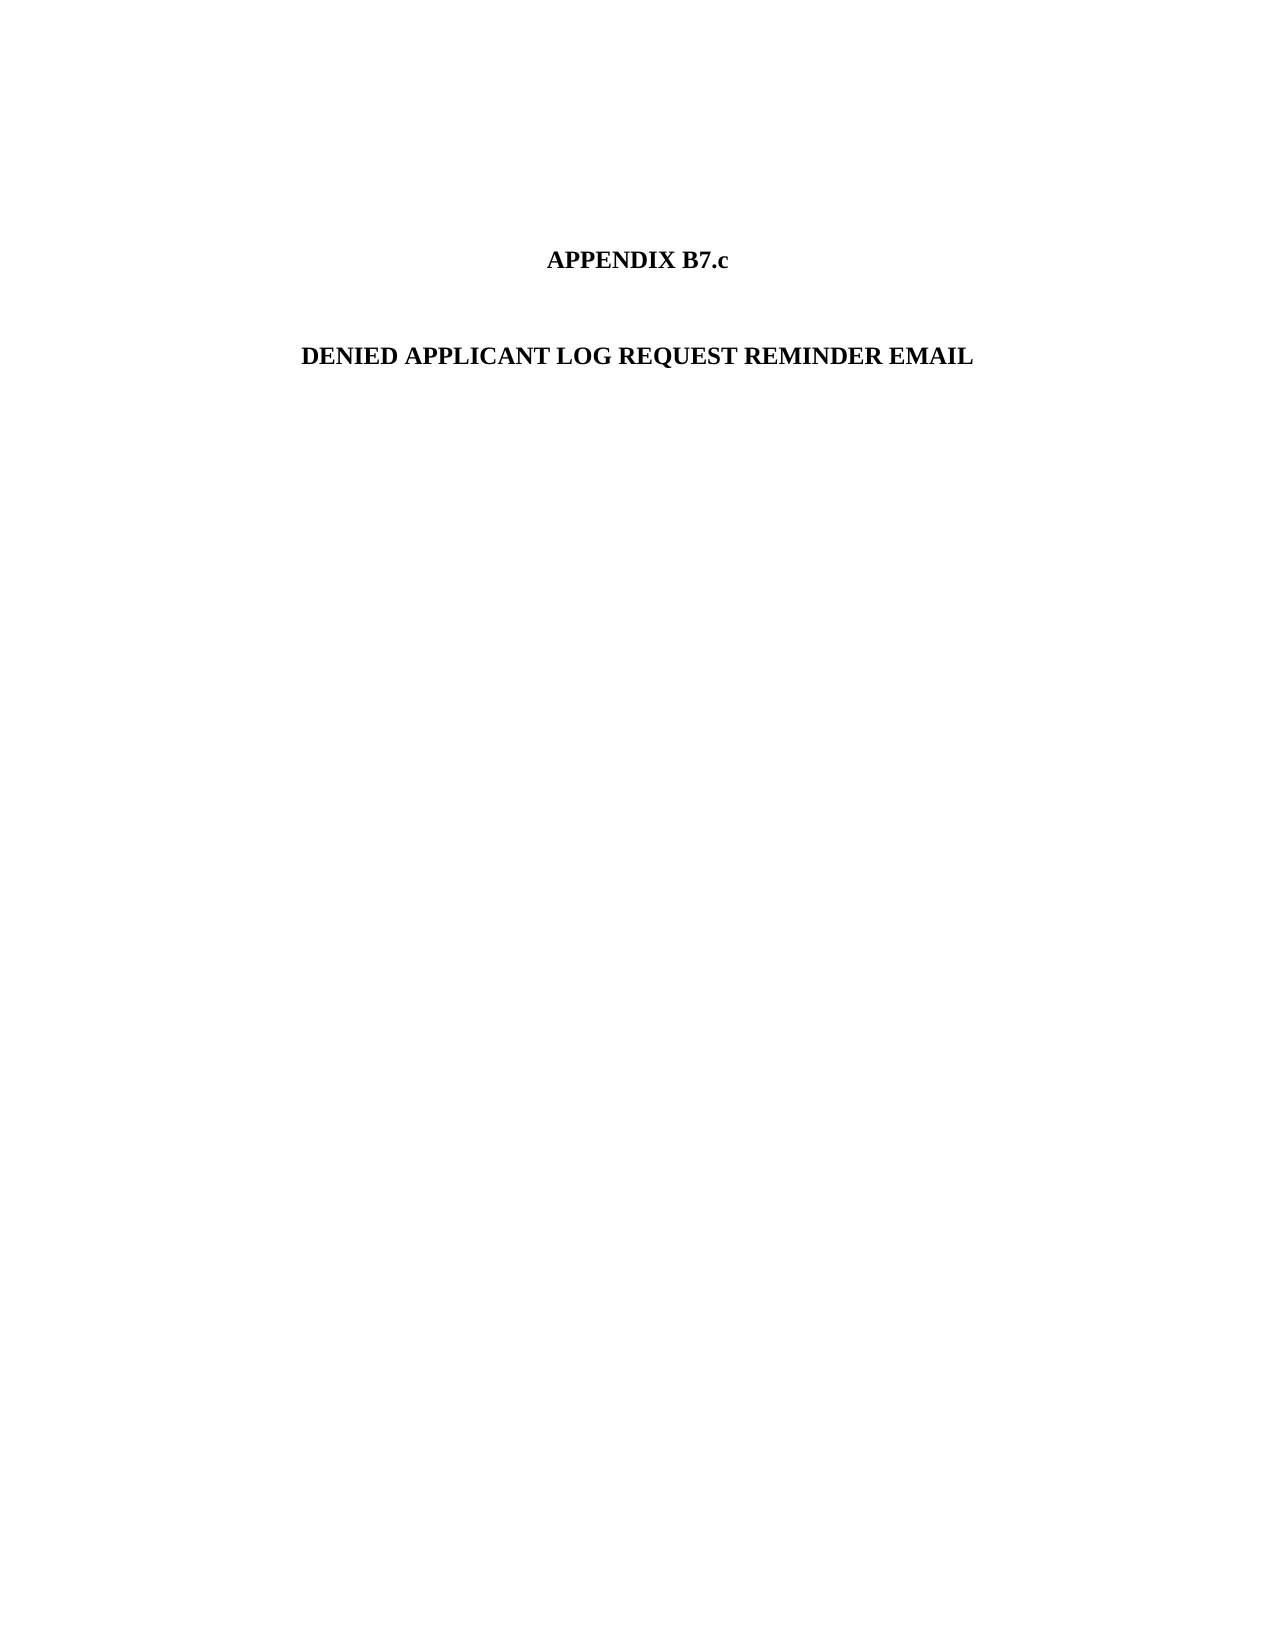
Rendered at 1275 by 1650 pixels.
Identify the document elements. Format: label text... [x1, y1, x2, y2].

text DENIED APPLICANT LOG REQUEST REMINDER EMAIL [150, 341, 1125, 369]
text APPENDIX B7.c [150, 245, 1125, 274]
